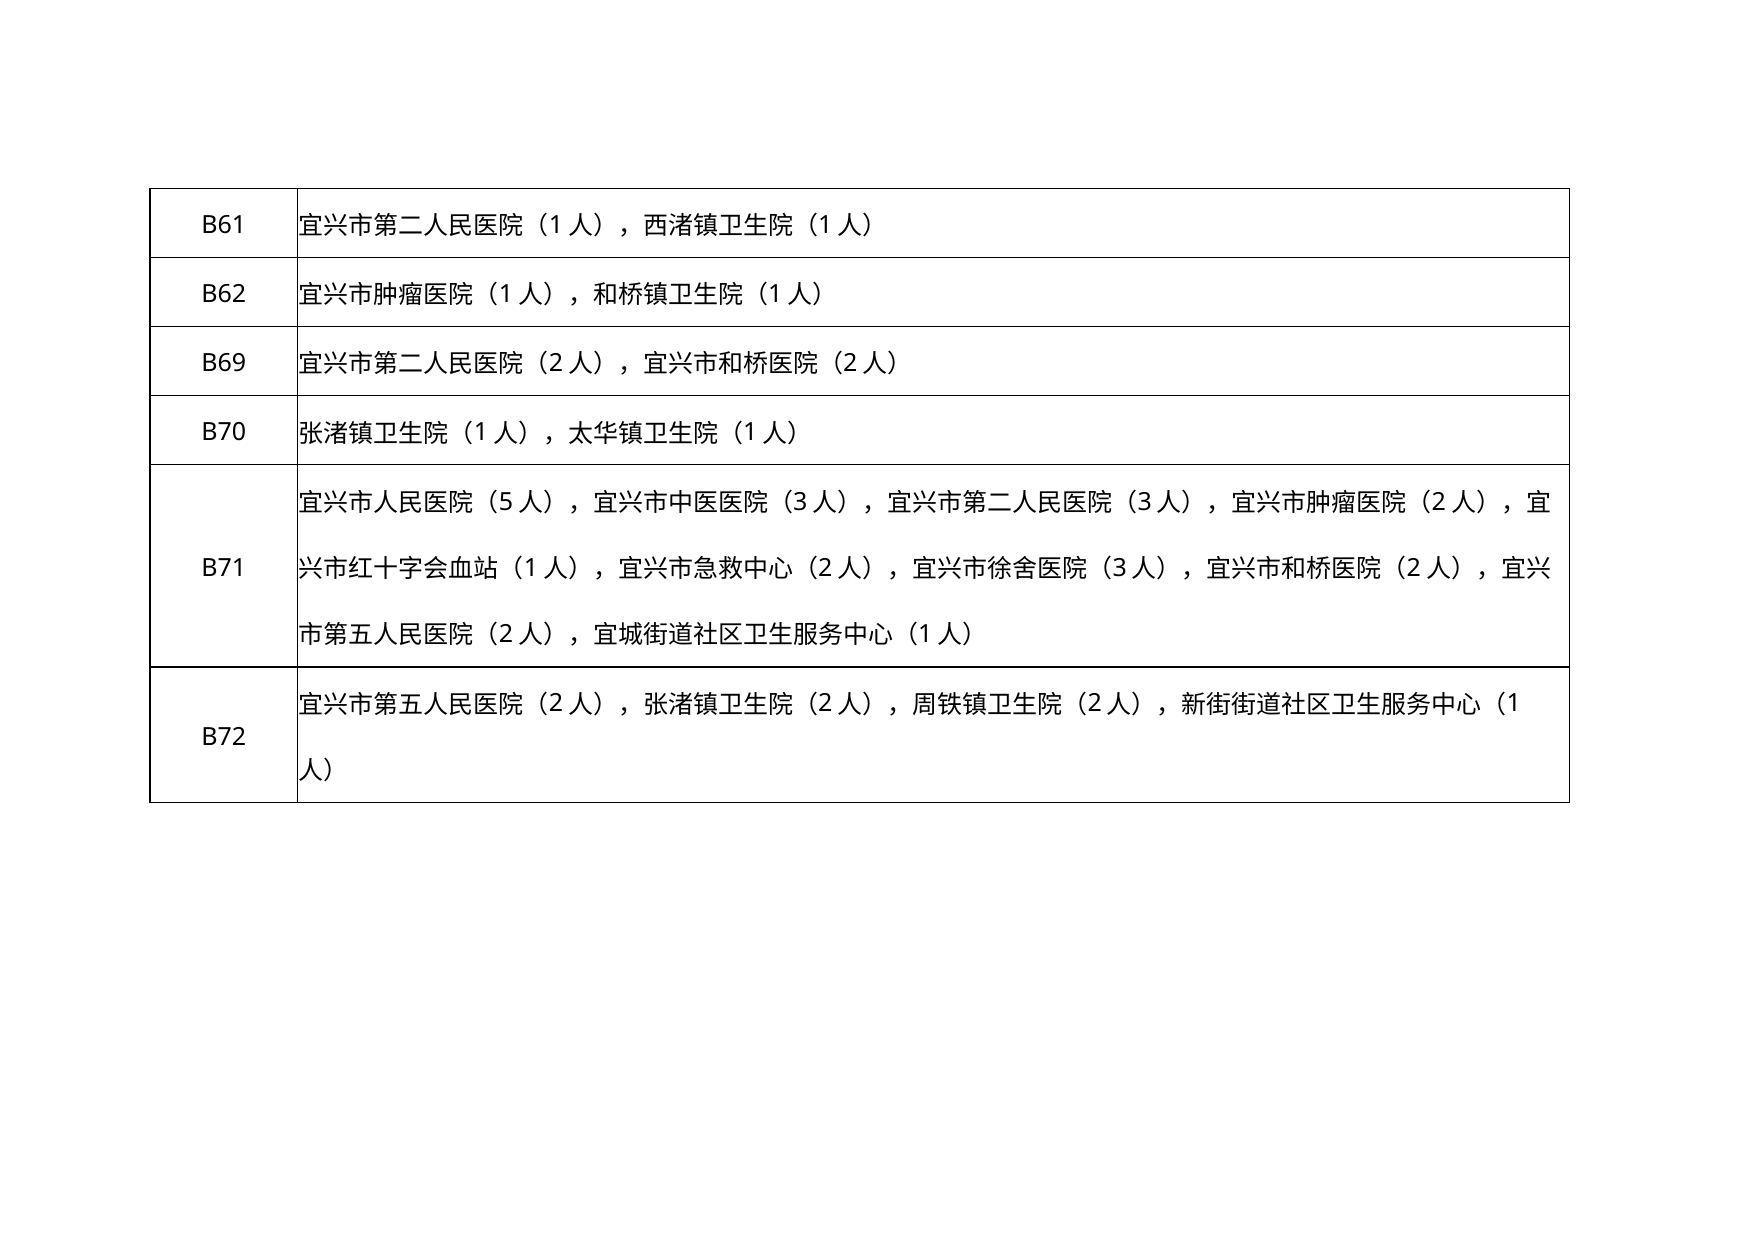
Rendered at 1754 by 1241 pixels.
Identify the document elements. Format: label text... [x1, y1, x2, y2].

table_cell B72 [151, 668, 297, 802]
table_cell 宜兴市肿瘤医院（1人），和桥镇卫生院（1人） [298, 258, 1569, 326]
table_cell B71 [151, 465, 297, 666]
table_cell B70 [151, 396, 297, 464]
table_cell 宜兴市第二人民医院（2人），宜兴市和桥医院（2人） [298, 327, 1569, 395]
table_cell B69 [151, 327, 297, 395]
table_cell 宜兴市第五人民医院（2人），张渚镇卫生院（2人），周铁镇卫生院（2人），新街街道社区卫生服务中心（1人） [298, 668, 1569, 802]
table_cell B61 [151, 189, 297, 257]
table_cell B62 [151, 258, 297, 326]
table_cell 宜兴市人民医院（5人），宜兴市中医医院（3人），宜兴市第二人民医院（3人），宜兴市肿瘤医院（2人），宜兴市红十字会血站（1人），宜兴市急救中心（2人），宜兴市徐舍医院（3人），宜兴市和桥医院（2人），宜兴市第五人民医院（2人），宜城街道社区卫生服务中心（1人） [298, 465, 1569, 666]
table_cell 张渚镇卫生院（1人），太华镇卫生院（1人） [298, 396, 1569, 464]
table_cell 宜兴市第二人民医院（1人），西渚镇卫生院（1人） [298, 189, 1569, 257]
